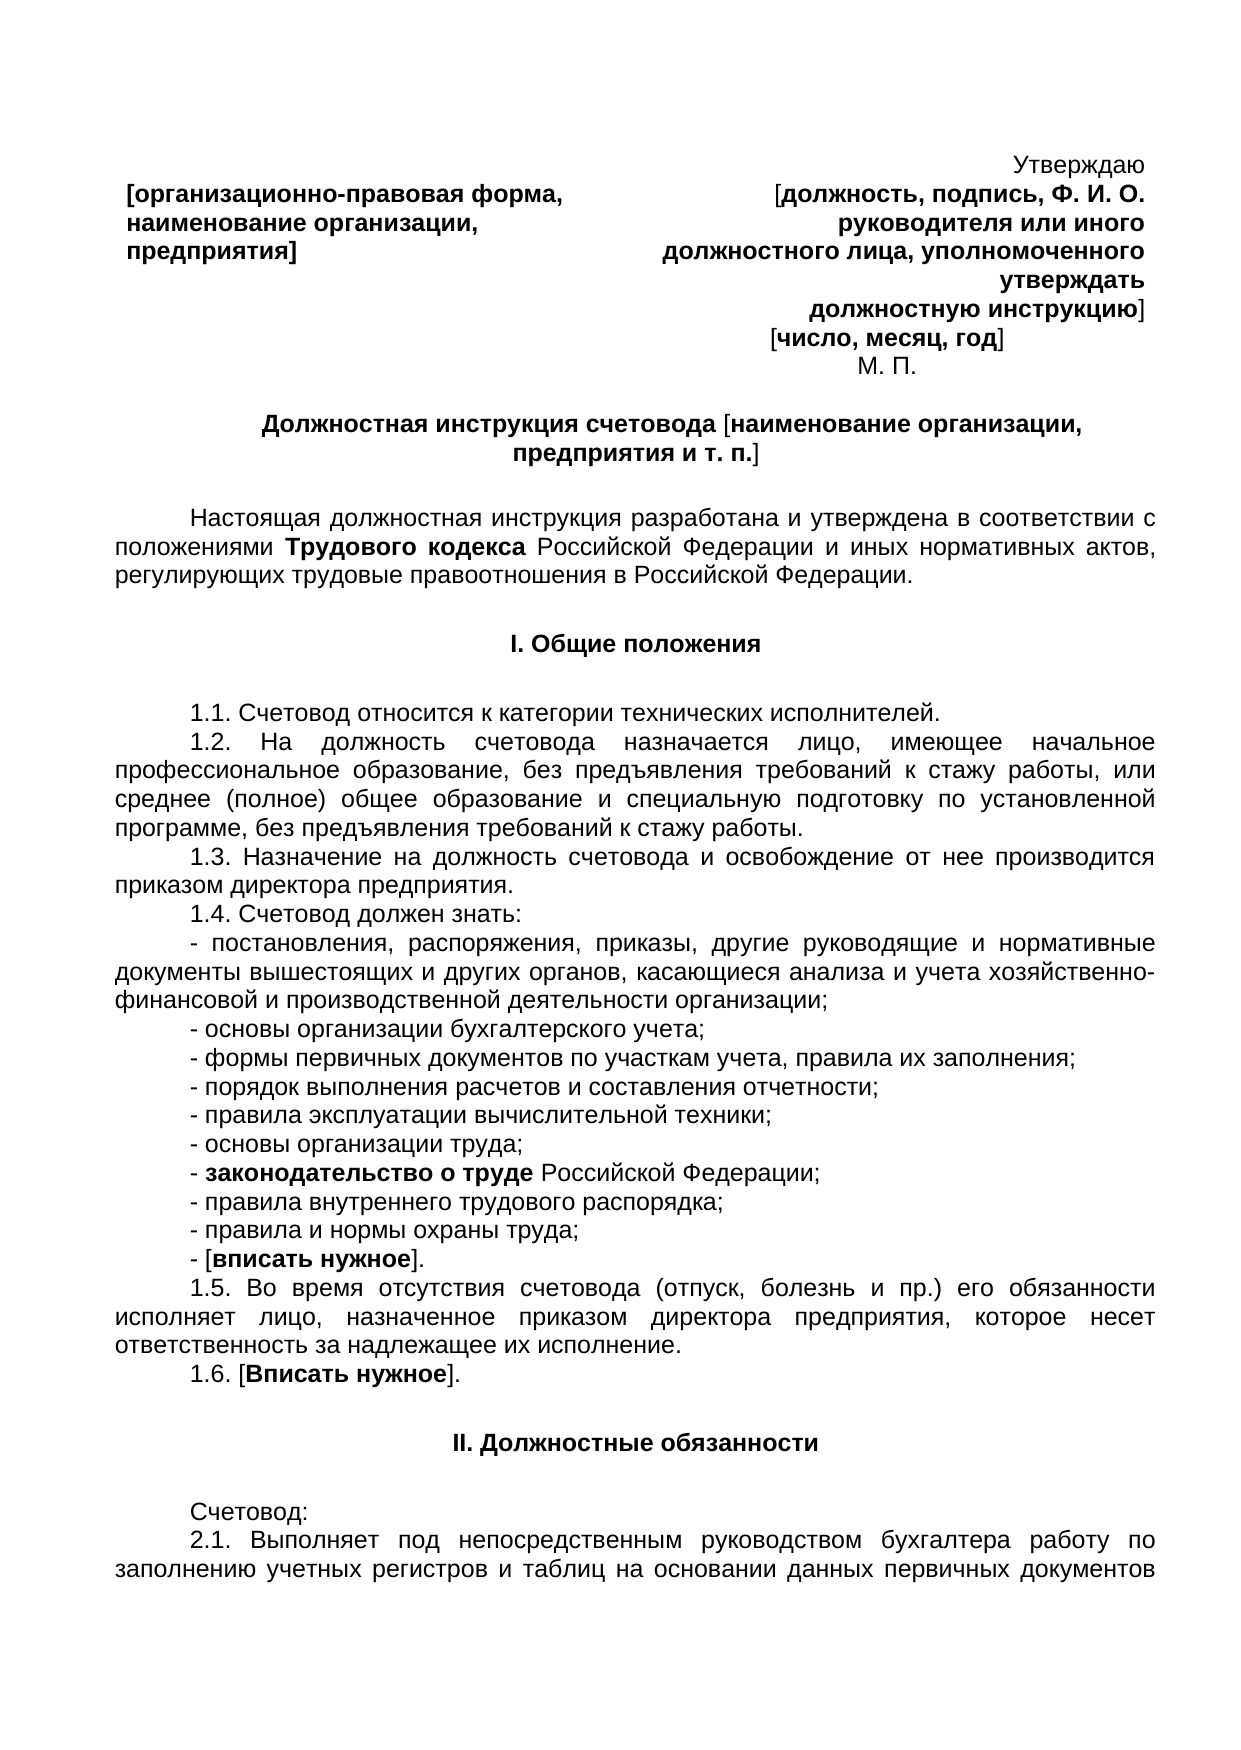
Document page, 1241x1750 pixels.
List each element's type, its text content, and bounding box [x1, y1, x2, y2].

text 1.3. Назначение на должность счетовода и освобождение от нее производится приказом директора предприятия. [114, 842, 1157, 899]
table_header Утверждаю [должность, подпись, Ф. И. О. руководителя или иного должностного лица, уполномоченного утверждать должностную инструкцию] [число, месяц, год] М. П. [618, 150, 1156, 380]
text 1.1. Счетовод относится к категории технических исполнителей. [114, 698, 1157, 727]
text Должностная инструкция счетовода [наименование организации, предприятия и т. п.] [114, 409, 1157, 466]
text - правила и нормы охраны труда; [114, 1215, 1157, 1244]
subtitle I. Общие положения [114, 629, 1157, 658]
text 1.4. Счетовод должен знать: [114, 899, 1157, 928]
text 1.5. Во время отсутствия счетовода (отпуск, болезнь и пр.) его обязанности исполняет лицо, назначенное приказом директора предприятия, которое несет ответственность за надлежащее их исполнение. [114, 1273, 1157, 1359]
subtitle II. Должностные обязанности [114, 1428, 1157, 1457]
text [114, 1525, 1157, 1583]
text - правила эксплуатации вычислительной техники; [114, 1100, 1157, 1129]
text - основы организации труда; [114, 1129, 1157, 1158]
text - постановления, распоряжения, приказы, другие руководящие и нормативные документы вышестоящих и других органов, касающиеся анализа и учета хозяйственно-финансовой и производственной деятельности организации; [114, 928, 1157, 1014]
text - законодательство о труде Российской Федерации; [114, 1158, 1157, 1187]
text - [вписать нужное]. [114, 1244, 1157, 1273]
text Счетовод: [114, 1497, 1157, 1525]
text - порядок выполнения расчетов и составления отчетности; [114, 1072, 1157, 1100]
text - основы организации бухгалтерского учета; [114, 1014, 1157, 1043]
text Настоящая должностная инструкция разработана и утверждена в соответствии с положениями Трудового кодекса Российской Федерации и иных нормативных актов, регулирующих трудовые правоотношения в Российской Федерации. [114, 503, 1157, 589]
text - правила внутреннего трудового распорядка; [114, 1187, 1157, 1215]
table_header [организационно-правовая форма, наименование организации, предприятия] [115, 150, 618, 380]
text 1.2. На должность счетовода назначается лицо, имеющее начальное профессиональное образование, без предъявления требований к стажу работы, или среднее (полное) общее образование и специальную подготовку по установленной программе, без предъявления требований к стажу работы. [114, 727, 1157, 842]
text 1.6. [Вписать нужное]. [114, 1359, 1157, 1388]
text - формы первичных документов по участкам учета, правила их заполнения; [114, 1043, 1157, 1072]
